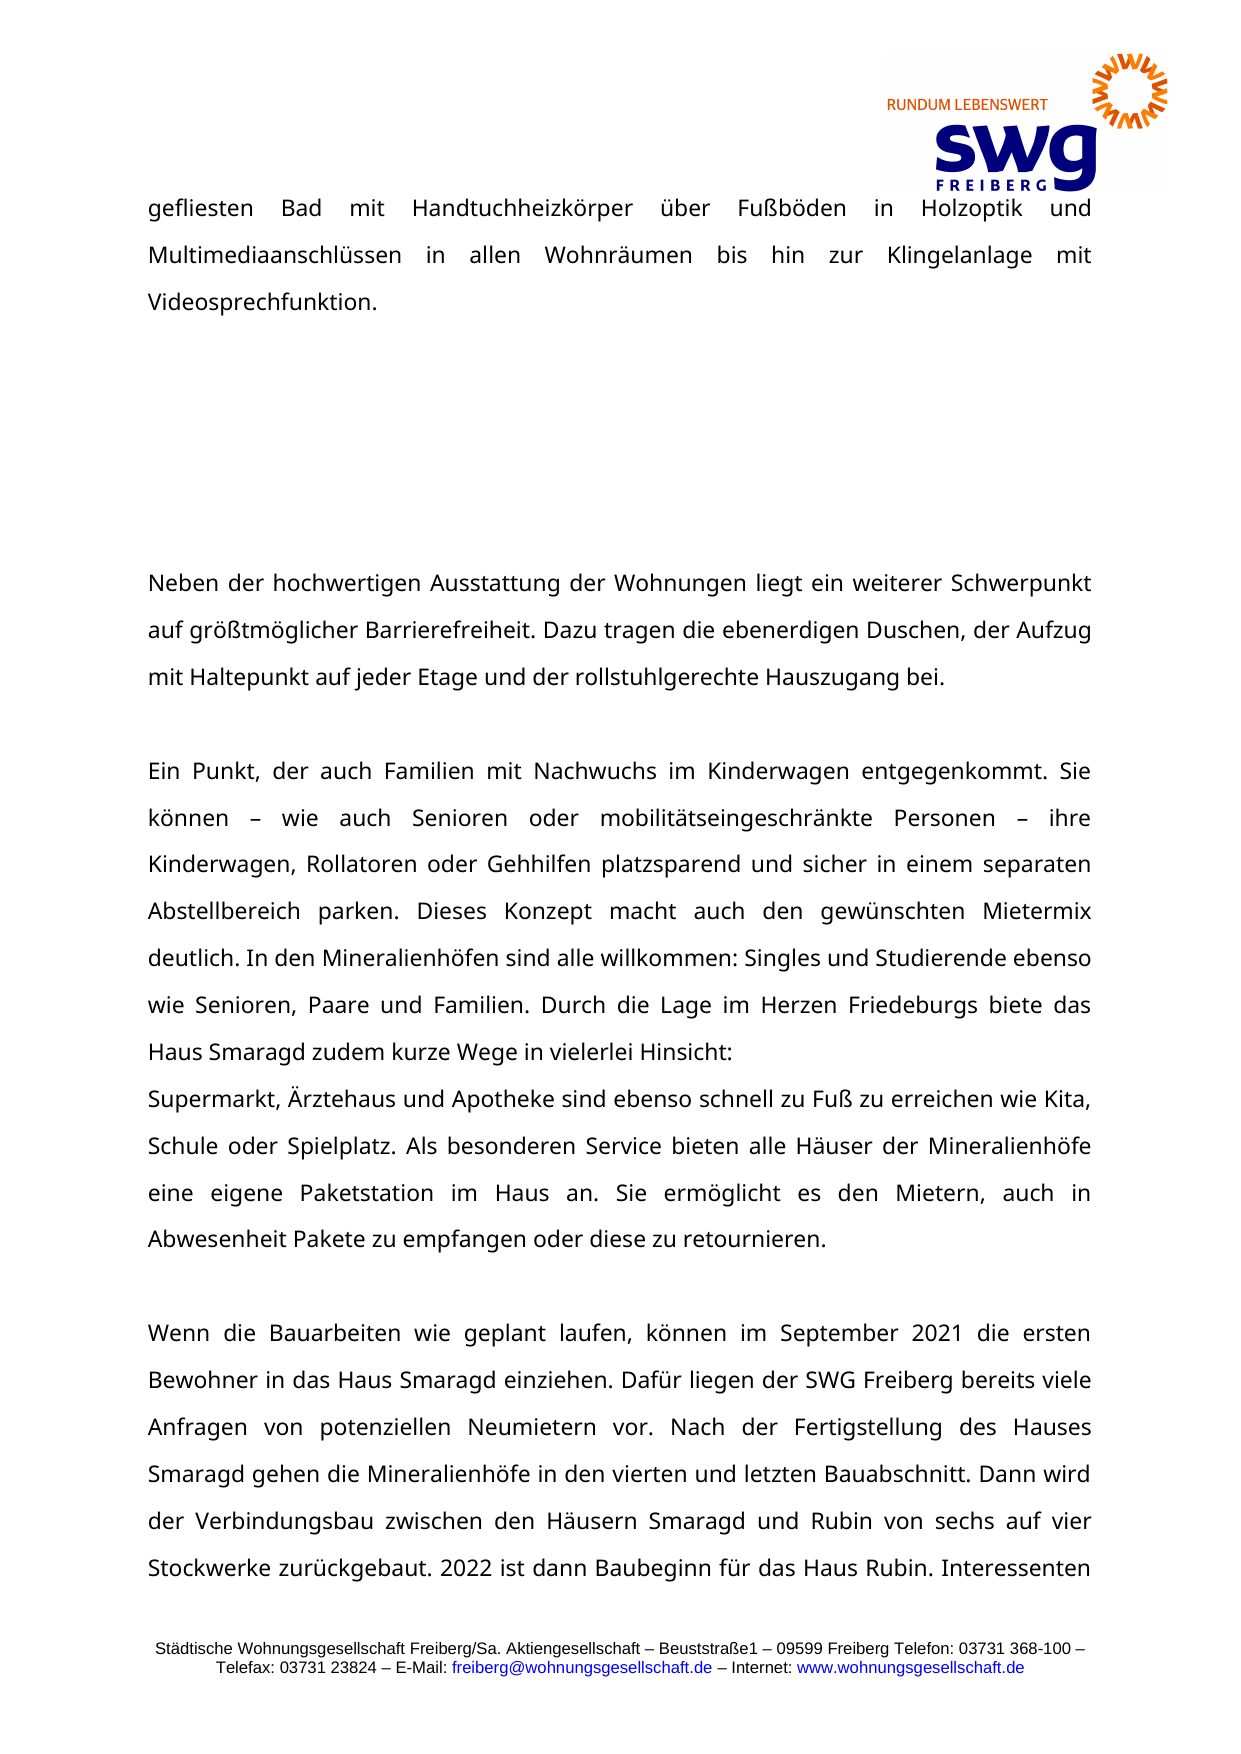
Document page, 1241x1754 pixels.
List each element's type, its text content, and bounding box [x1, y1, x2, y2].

picture [886, 53, 1169, 192]
text Ein Punkt, der auch Familien mit Nachwuchs im Kinderwagen entgegenkommt. Sie können – wie auch Senioren oder mobilitätseingeschränkte Personen – ihre Kinderwagen, Rollatoren oder Gehhilfen platzsparend und sicher in einem separaten Abstellbereich parken. Dieses Konzept macht auch den gewünschten Mietermix deutlich. In den Mineralienhöfen sind alle willkommen: Singles und Studierende ebenso wie Senioren, Paare und Familien. Durch die Lage im Herzen Friedeburgs biete das Haus Smaragd zudem kurze Wege in vielerlei Hinsicht: [148, 754, 1092, 1067]
text Supermarkt, Ärztehaus und Apotheke sind ebenso schnell zu Fuß zu erreichen wie Kita, Schule oder Spielplatz. Als besonderen Service bieten alle Häuser der Mineralienhöfe eine eigene Paketstation im Haus an. Sie ermöglicht es den Mietern, auch in Abwesenheit Pakete zu empfangen oder diese zu retournieren. [148, 1083, 1092, 1254]
text Neben der hochwertigen Ausstattung der Wohnungen liegt ein weiterer Schwerpunkt auf größtmöglicher Barrierefreiheit. Dazu tragen die ebenerdigen Duschen, der Aufzug mit Haltepunkt auf jeder Etage und der rollstuhlgerechte Hauszugang bei. [148, 567, 1092, 692]
